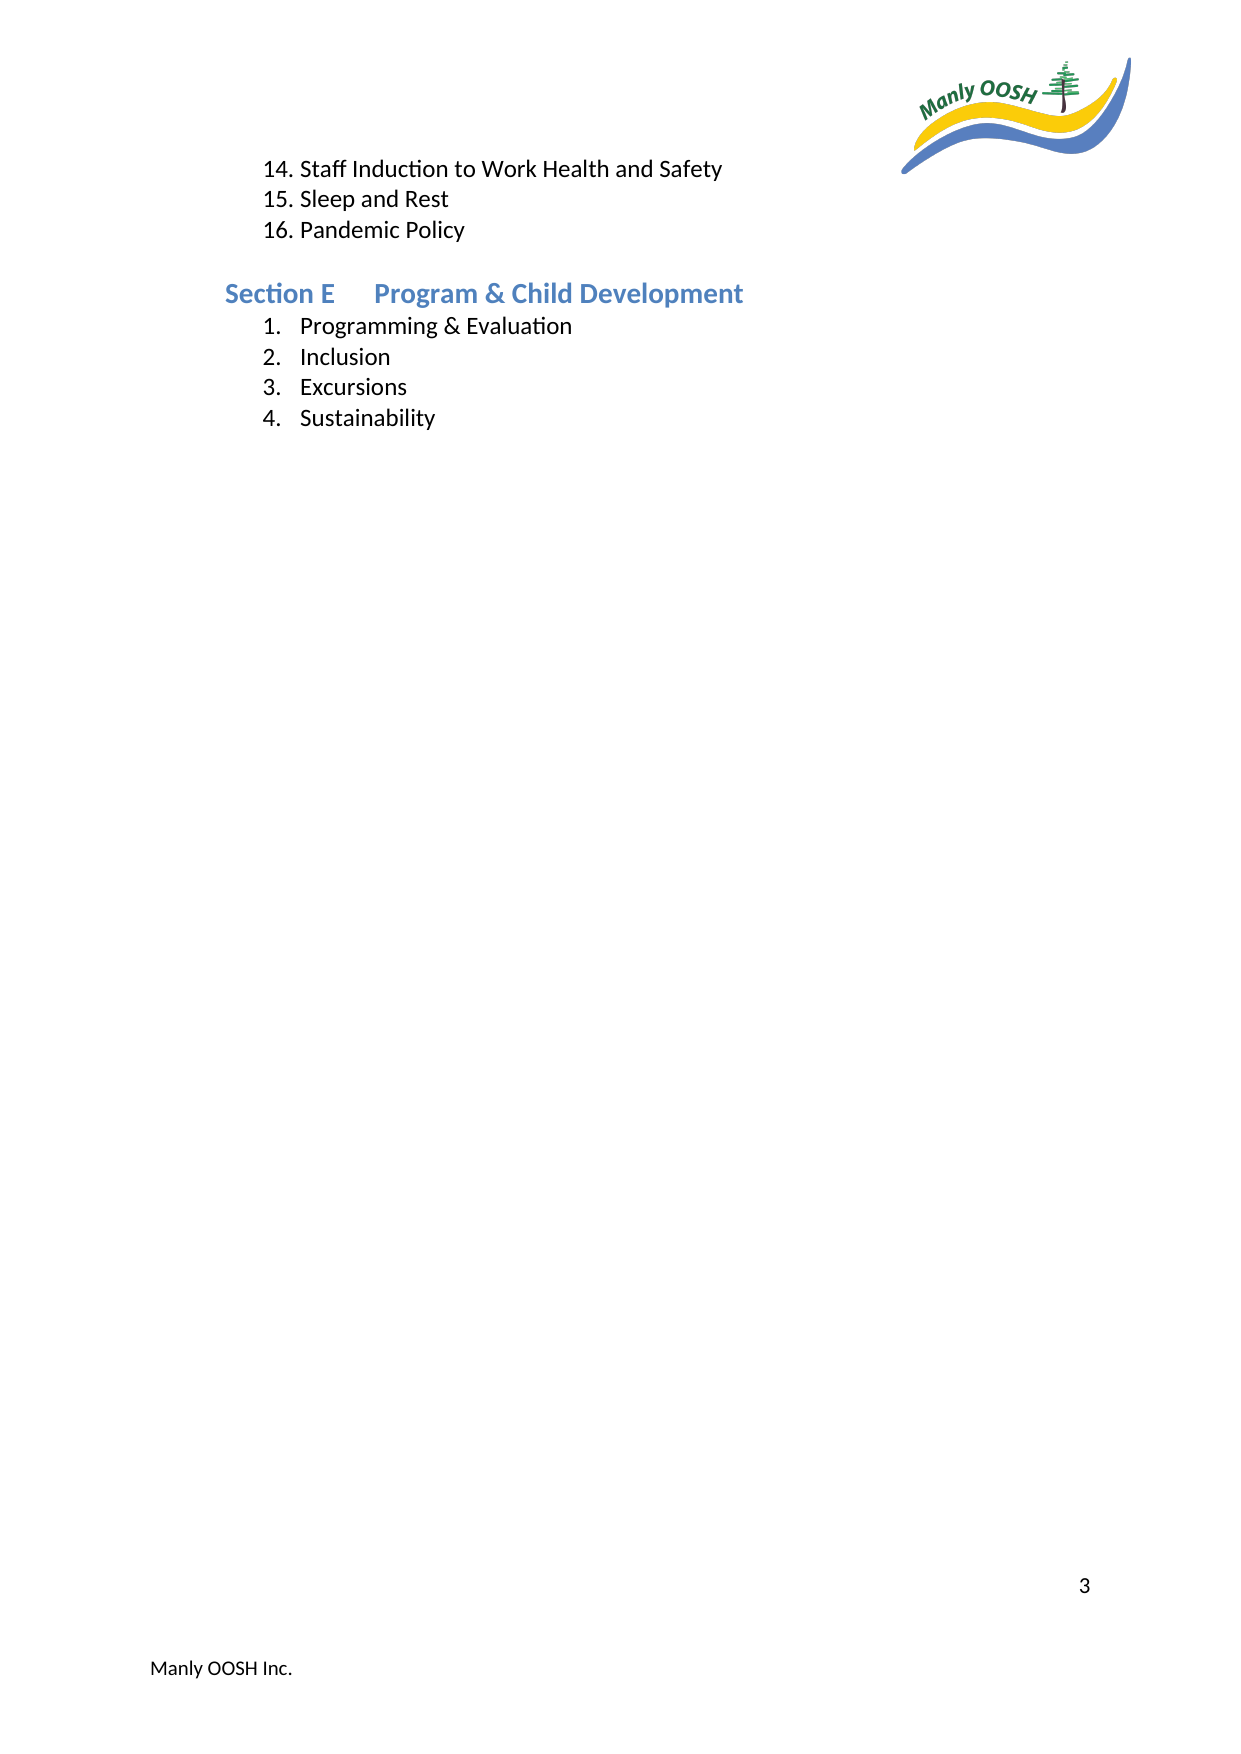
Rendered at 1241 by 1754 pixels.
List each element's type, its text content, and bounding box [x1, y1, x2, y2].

list Sleep and Rest [262, 183, 1090, 214]
picture [894, 49, 1135, 181]
list Sustainability [262, 402, 1090, 433]
list Inclusion [262, 341, 1090, 372]
list Programming & Evaluation [262, 311, 1090, 341]
text Section E Program & Child Development [150, 275, 1090, 311]
list Staff Induction to Work Health and Safety [262, 153, 1090, 183]
list Excursions [262, 372, 1090, 402]
list Pandemic Policy [262, 214, 1090, 244]
